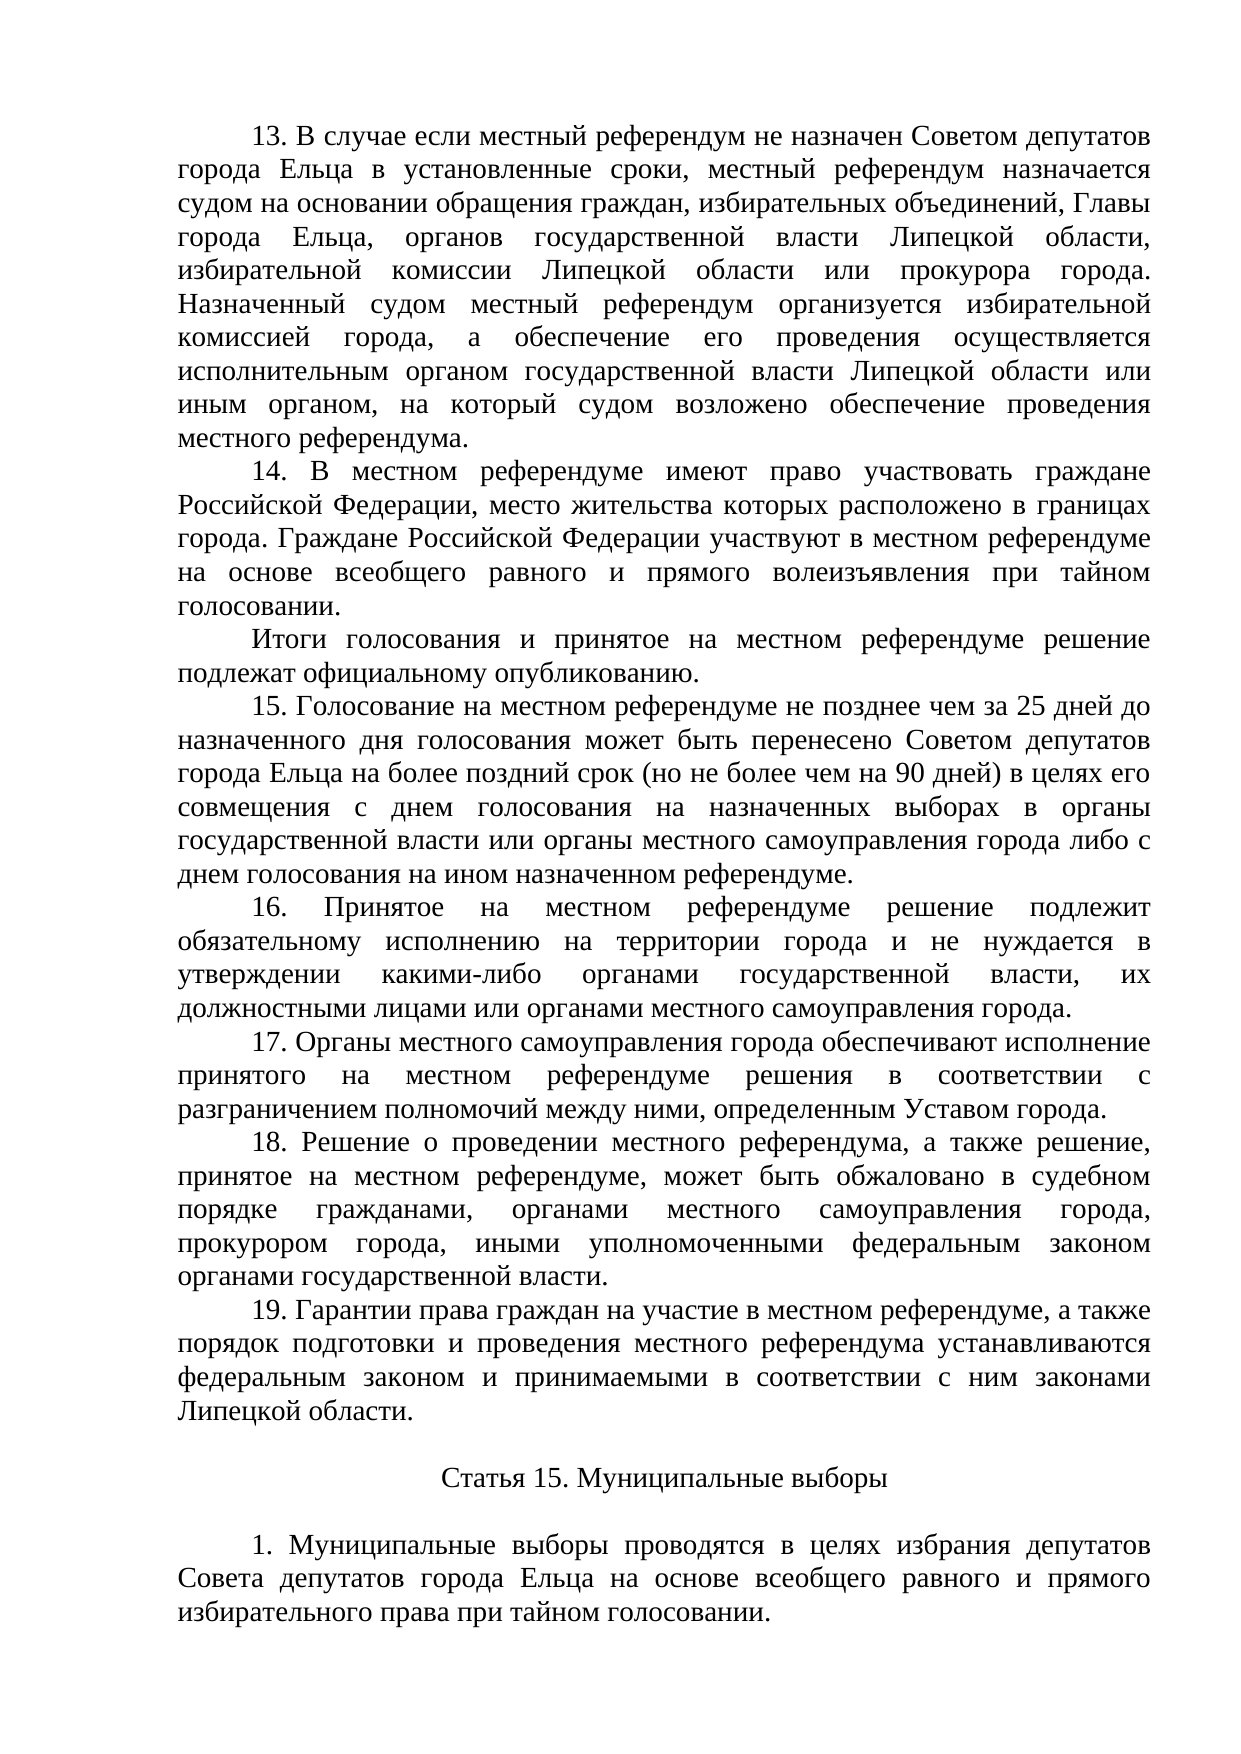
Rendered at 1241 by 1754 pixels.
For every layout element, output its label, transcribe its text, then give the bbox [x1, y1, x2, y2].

text Статья 15. Муниципальные выборы [177, 1460, 1152, 1493]
text 1. Муниципальные выборы проводятся в целях избрания депутатов Совета депутатов города Ельца на основе всеобщего равного и прямого избирательного права при тайном голосовании. [177, 1527, 1152, 1627]
text 15. Голосование на местном референдуме не позднее чем за 25 дней до назначенного дня голосования может быть перенесено Советом депутатов города Ельца на более поздний срок (но не более чем на 90 дней) в целях его совмещения с днем голосования на назначенных выборах в органы государственной власти или органы местного самоуправления города либо с днем голосования на ином назначенном референдуме. [177, 688, 1152, 889]
text 14. В местном референдуме имеют право участвовать граждане Российской Федерации, место жительства которых расположено в границах города. Граждане Российской Федерации участвуют в местном референдуме на основе всеобщего равного и прямого волеизъявления при тайном голосовании. [177, 453, 1152, 621]
text 16. Принятое на местном референдуме решение подлежит обязательному исполнению на территории города и не нуждается в утверждении какими-либо органами государственной власти, их должностными лицами или органами местного самоуправления города. [177, 889, 1152, 1024]
text 18. Решение о проведении местного референдума, а также решение, принятое на местном референдуме, может быть обжаловано в судебном порядке гражданами, органами местного самоуправления города, прокурором города, иными уполномоченными федеральным законом органами государственной власти. [177, 1124, 1152, 1292]
text 17. Органы местного самоуправления города обеспечивают исполнение принятого на местном референдуме решения в соответствии с разграничением полномочий между ними, определенным Уставом города. [177, 1024, 1152, 1124]
text 13. В случае если местный референдум не назначен Советом депутатов города Ельца в установленные сроки, местный референдум назначается судом на основании обращения граждан, избирательных объединений, Главы города Ельца, органов государственной власти Липецкой области, избирательной комиссии Липецкой области или прокурора города. Назначенный судом местный референдум организуется избирательной комиссией города, а обеспечение его проведения осуществляется исполнительным органом государственной власти Липецкой области или иным органом, на который судом возложено обеспечение проведения местного референдума. [177, 118, 1152, 453]
text 19. Гарантии права граждан на участие в местном референдуме, а также порядок подготовки и проведения местного референдума устанавливаются федеральным законом и принимаемыми в соответствии с ним законами Липецкой области. [177, 1292, 1152, 1426]
text Итоги голосования и принятое на местном референдуме решение подлежат официальному опубликованию. [177, 621, 1152, 688]
